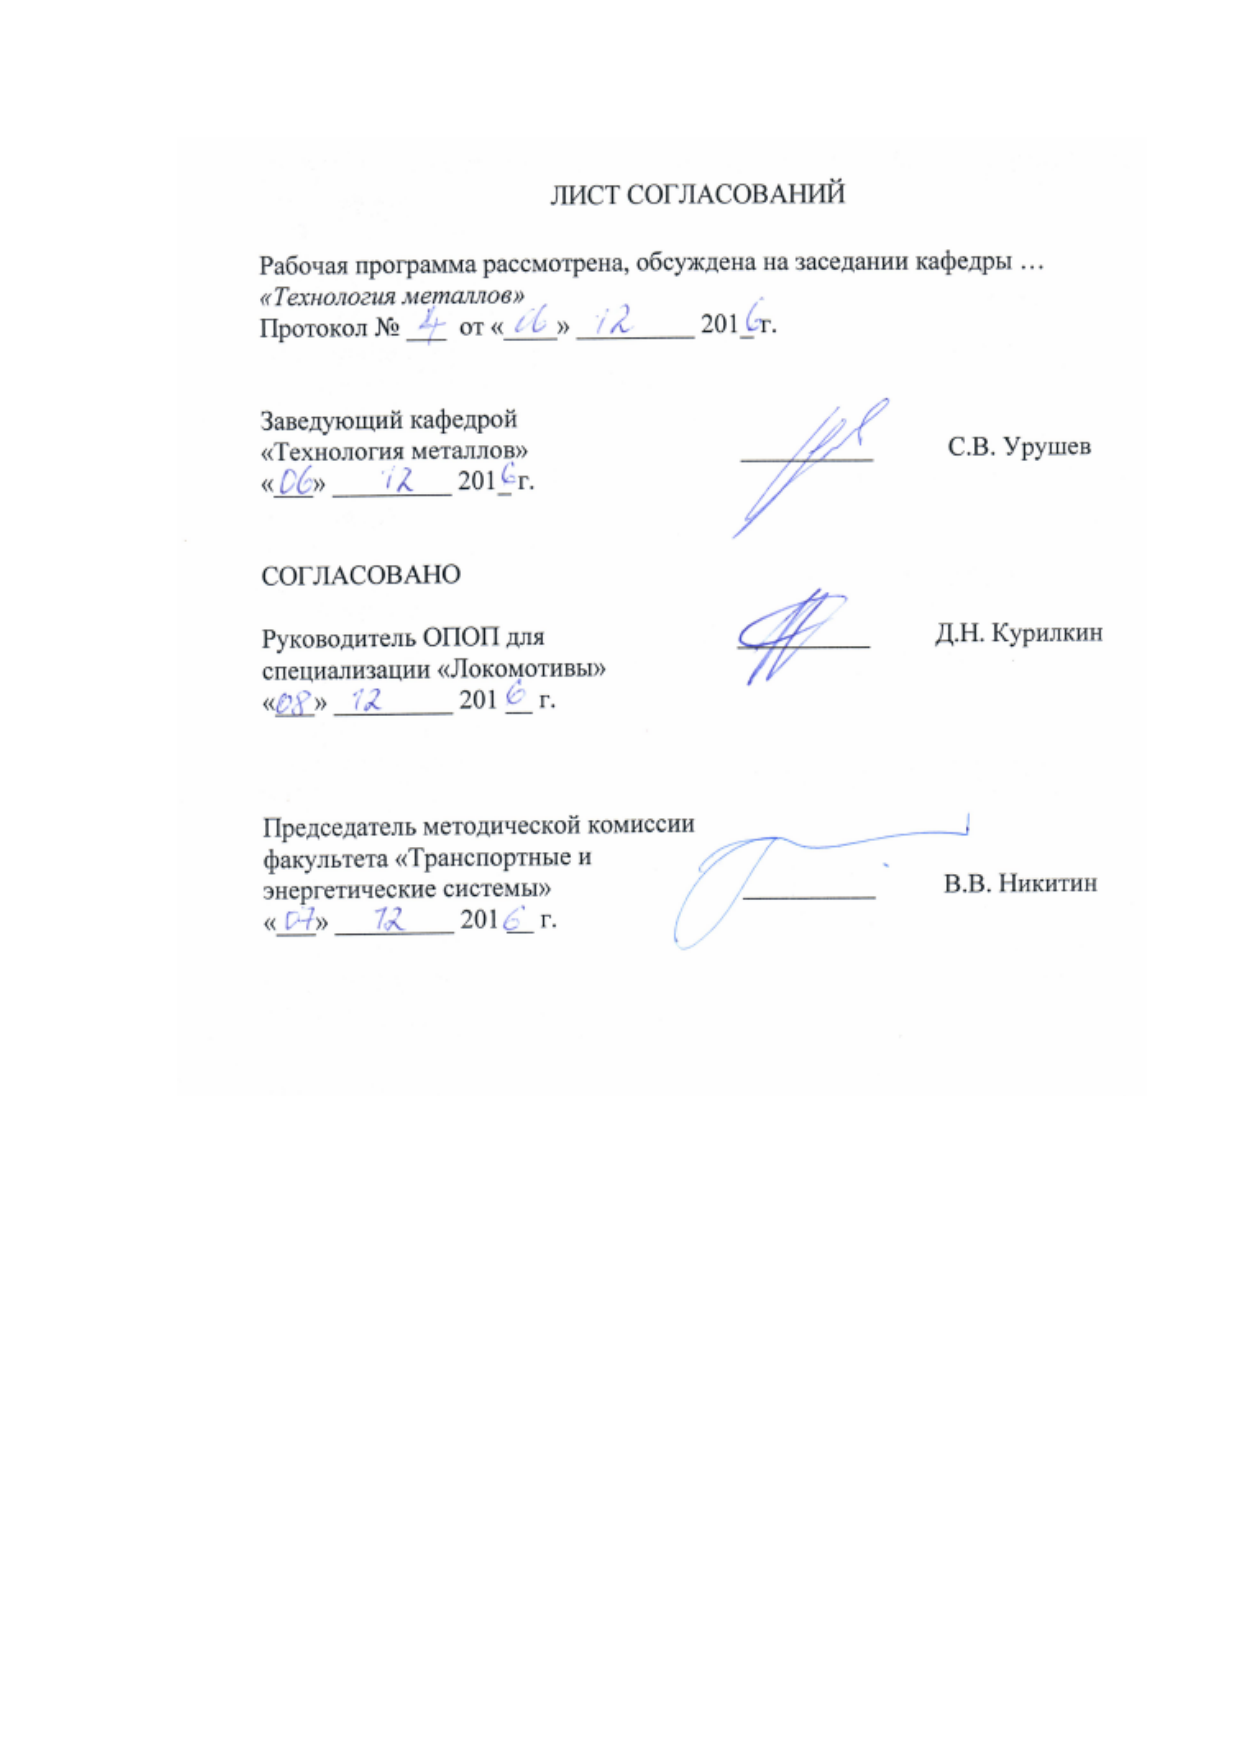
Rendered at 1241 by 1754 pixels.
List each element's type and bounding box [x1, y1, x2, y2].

picture [177, 137, 1148, 1096]
